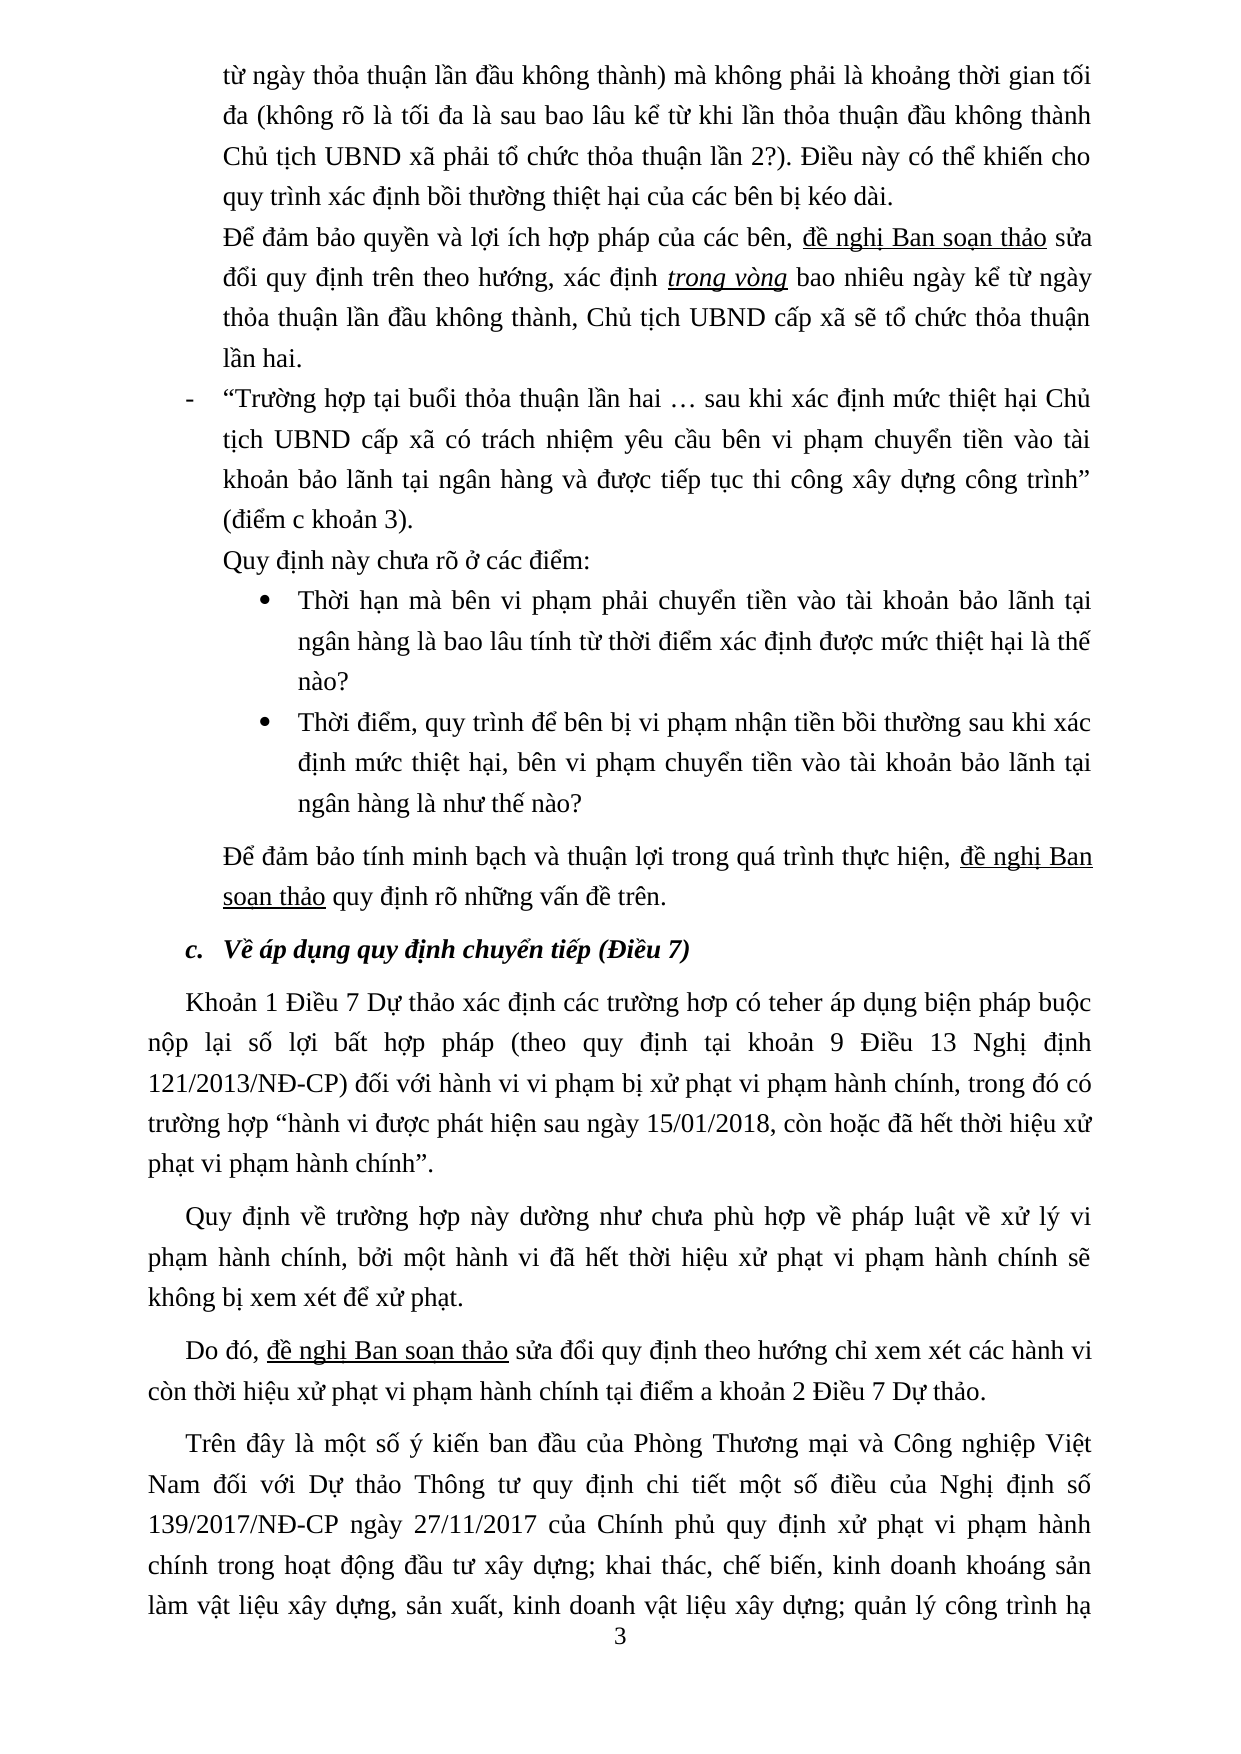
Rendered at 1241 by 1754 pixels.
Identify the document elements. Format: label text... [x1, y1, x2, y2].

list Quy định này chưa rõ ở các điểm: [223, 544, 1092, 575]
list Để đảm bảo quyền và lợi ích hợp pháp của các bên, đề nghị Ban soạn thảo sửa đổi quy định trên theo hướng, xác định trong vòng bao nhiêu ngày kể từ ngày thỏa thuận lần đầu không thành, Chủ tịch UBND cấp xã sẽ tổ chức thỏa thuận lần hai. [223, 221, 1092, 373]
text Để đảm bảo tính minh bạch và thuận lợi trong quá trình thực hiện, đề nghị Ban soạn thảo quy định rõ những vấn đề trên. [223, 840, 1092, 911]
text Do đó, đề nghị Ban soạn thảo sửa đổi quy định theo hướng chỉ xem xét các hành vi còn thời hiệu xử phạt vi phạm hành chính tại điểm a khoản 2 Điều 7 Dự thảo. [148, 1334, 1092, 1406]
text Khoản 1 Điều 7 Dự thảo xác định các trường hơp có teher áp dụng biện pháp buộc nộp lại số lợi bất hợp pháp (theo quy định tại khoản 9 Điều 13 Nghị định 121/2013/NĐ-CP) đối với hành vi vi phạm bị xử phạt vi phạm hành chính, trong đó có trường hợp “hành vi được phát hiện sau ngày 15/01/2018, còn hoặc đã hết thời hiệu xử phạt vi phạm hành chính”. [148, 986, 1092, 1179]
list Thời hạn mà bên vi phạm phải chuyển tiền vào tài khoản bảo lãnh tại ngân hàng là bao lâu tính từ thời điểm xác định được mức thiệt hại là thế nào? [260, 584, 1092, 697]
list “Trường hợp tại buổi thỏa thuận lần hai … sau khi xác định mức thiệt hại Chủ tịch UBND cấp xã có trách nhiệm yêu cầu bên vi phạm chuyển tiền vào tài khoản bảo lãnh tại ngân hàng và được tiếp tục thi công xây dựng công trình” (điểm c khoản 3). [185, 382, 1092, 535]
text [148, 1428, 1092, 1620]
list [223, 59, 1092, 211]
list Thời điểm, quy trình để bên bị vi phạm nhận tiền bồi thường sau khi xác định mức thiệt hại, bên vi phạm chuyển tiền vào tài khoản bảo lãnh tại ngân hàng là như thế nào? [260, 706, 1092, 818]
list Về áp dụng quy định chuyển tiếp (Điều 7) [185, 933, 1092, 964]
text Quy định về trường hợp này dường như chưa phù hợp về pháp luật về xử lý vi phạm hành chính, bởi một hành vi đã hết thời hiệu xử phạt vi phạm hành chính sẽ không bị xem xét để xử phạt. [148, 1201, 1092, 1312]
